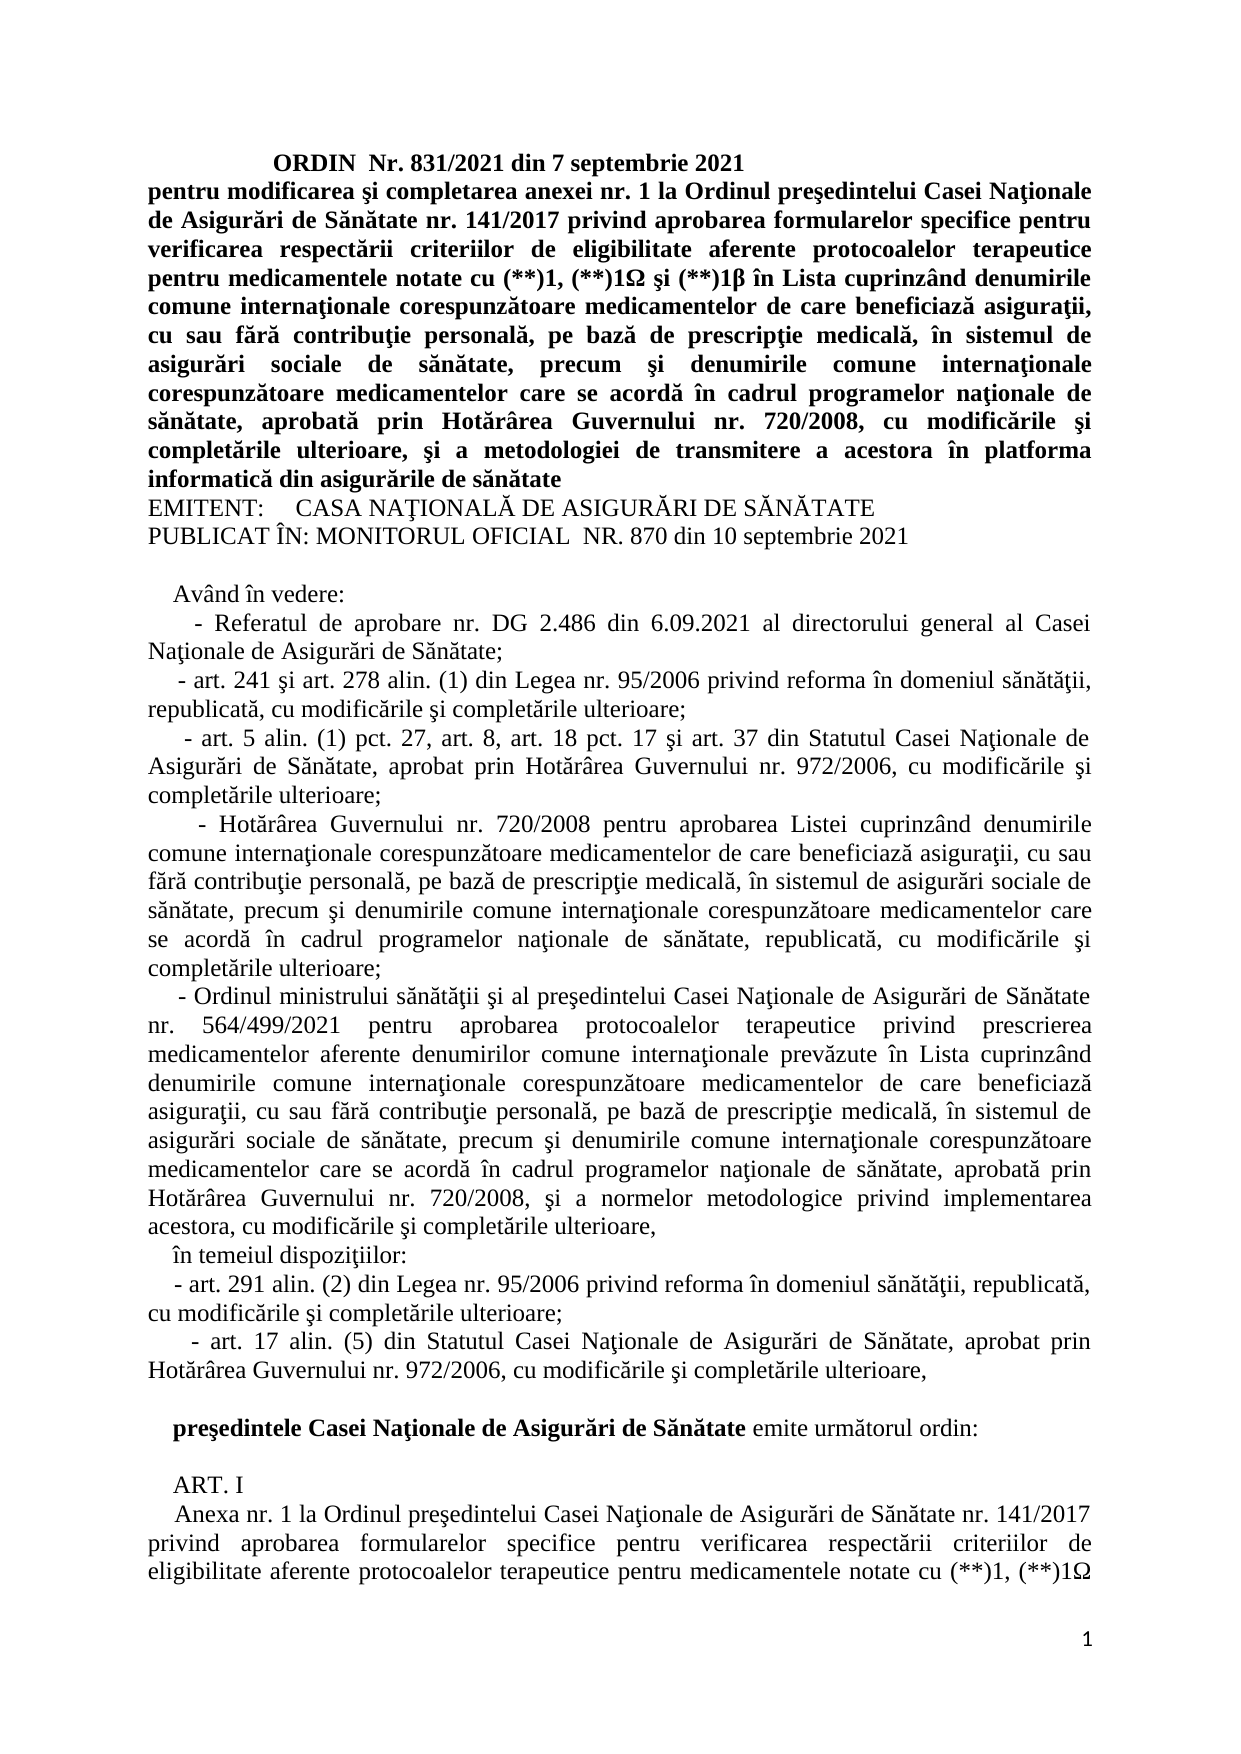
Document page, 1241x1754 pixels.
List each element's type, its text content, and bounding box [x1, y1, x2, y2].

text - art. 291 alin. (2) din Legea nr. 95/2006 privind reforma în domeniul sănătăţii, republicată, cu modificările şi completările ulterioare; [148, 1269, 1093, 1326]
text PUBLICAT ÎN: MONITORUL OFICIAL NR. 870 din 10 septembrie 2021 [148, 521, 1093, 550]
text pentru modificarea şi completarea anexei nr. 1 la Ordinul preşedintelui Casei Naţionale de Asigurări de Sănătate nr. 141/2017 privind aprobarea formularelor specifice pentru verificarea respectării criteriilor de eligibilitate aferente protocoalelor terapeutice pentru medicamentele notate cu (**)1, (**)1Ω şi (**)1β în Lista cuprinzând denumirile comune internaţionale corespunzătoare medicamentelor de care beneficiază asiguraţii, cu sau fără contribuţie personală, pe bază de prescripţie medicală, în sistemul de asigurări sociale de sănătate, precum şi denumirile comune internaţionale corespunzătoare medicamentelor care se acordă în cadrul programelor naţionale de sănătate, aprobată prin Hotărârea Guvernului nr. 720/2008, cu modificările şi completările ulterioare, şi a metodologiei de transmitere a acestora în platforma informatică din asigurările de sănătate [148, 176, 1093, 493]
text - Hotărârea Guvernului nr. 720/2008 pentru aprobarea Listei cuprinzând denumirile comune internaţionale corespunzătoare medicamentelor de care beneficiază asiguraţii, cu sau fără contribuţie personală, pe bază de prescripţie medicală, în sistemul de asigurări sociale de sănătate, precum şi denumirile comune internaţionale corespunzătoare medicamentelor care se acordă în cadrul programelor naţionale de sănătate, republicată, cu modificările şi completările ulterioare; [148, 809, 1093, 981]
text - Ordinul ministrului sănătăţii şi al preşedintelui Casei Naţionale de Asigurări de Sănătate nr. 564/499/2021 pentru aprobarea protocoalelor terapeutice privind prescrierea medicamentelor aferente denumirilor comune internaţionale prevăzute în Lista cuprinzând denumirile comune internaţionale corespunzătoare medicamentelor de care beneficiază asiguraţii, cu sau fără contribuţie personală, pe bază de prescripţie medicală, în sistemul de asigurări sociale de sănătate, precum şi denumirile comune internaţionale corespunzătoare medicamentelor care se acordă în cadrul programelor naţionale de sănătate, aprobată prin Hotărârea Guvernului nr. 720/2008, şi a normelor metodologice privind implementarea acestora, cu modificările şi completările ulterioare, [148, 981, 1093, 1240]
text - art. 5 alin. (1) pct. 27, art. 8, art. 18 pct. 17 şi art. 37 din Statutul Casei Naţionale de Asigurări de Sănătate, aprobat prin Hotărârea Guvernului nr. 972/2006, cu modificările şi completările ulterioare; [148, 723, 1093, 809]
text EMITENT: CASA NAŢIONALĂ DE ASIGURĂRI DE SĂNĂTATE [148, 493, 1093, 521]
text ORDIN Nr. 831/2021 din 7 septembrie 2021 [148, 148, 1093, 176]
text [148, 1499, 1093, 1585]
text ART. I [148, 1470, 1093, 1499]
text - Referatul de aprobare nr. DG 2.486 din 6.09.2021 al directorului general al Casei Naţionale de Asigurări de Sănătate; [148, 608, 1093, 665]
text - art. 241 şi art. 278 alin. (1) din Legea nr. 95/2006 privind reforma în domeniul sănătăţii, republicată, cu modificările şi completările ulterioare; [148, 665, 1093, 723]
text preşedintele Casei Naţionale de Asigurări de Sănătate emite următorul ordin: [148, 1413, 1093, 1441]
text - art. 17 alin. (5) din Statutul Casei Naţionale de Asigurări de Sănătate, aprobat prin Hotărârea Guvernului nr. 972/2006, cu modificările şi completările ulterioare, [148, 1326, 1093, 1384]
text în temeiul dispoziţiilor: [148, 1240, 1093, 1269]
text Având în vedere: [148, 579, 1093, 608]
